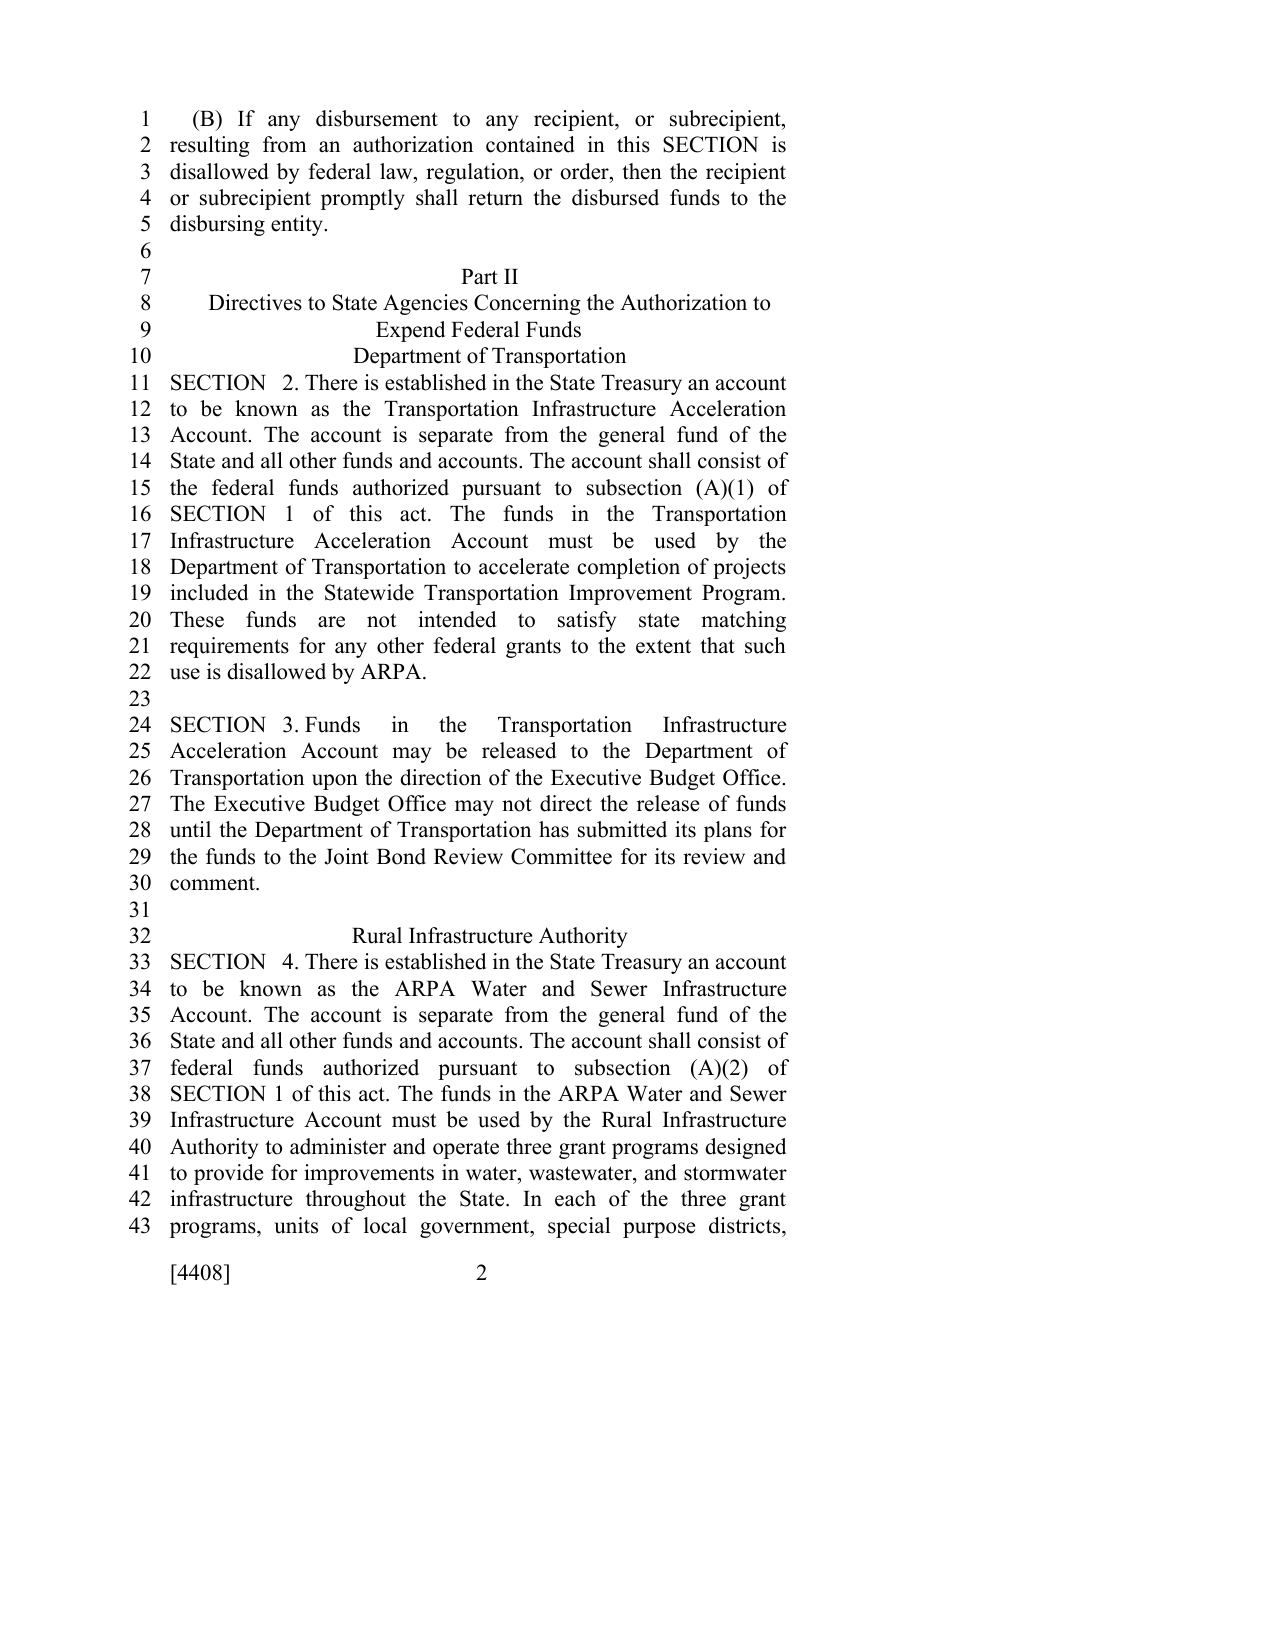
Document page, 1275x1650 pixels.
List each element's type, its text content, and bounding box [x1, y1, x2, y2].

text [169, 948, 787, 1238]
text (B) If any disbursement to any recipient, or subrecipient, resulting from an authorization contained in this SECTION is disallowed by federal law, regulation, or order, then the recipient or subrecipient promptly shall return the disbursed funds to the disbursing entity. [169, 105, 787, 237]
text SECTION 3. Funds in the Transportation Infrastructure Acceleration Account may be released to the Department of Transportation upon the direction of the Executive Budget Office. The Executive Budget Office may not direct the release of funds until the Department of Transportation has submitted its plans for the funds to the Joint Bond Review Committee for its review and comment. [169, 711, 787, 896]
text Rural Infrastructure Authority [169, 922, 787, 948]
text SECTION 2. There is established in the State Treasury an account to be known as the Transportation Infrastructure Acceleration Account. The account is separate from the general fund of the State and all other funds and accounts. The account shall consist of the federal funds authorized pursuant to subsection (A)(1) of SECTION 1 of this act. The funds in the Transportation Infrastructure Acceleration Account must be used by the Department of Transportation to accelerate completion of projects included in the Statewide Transportation Improvement Program. These funds are not intended to satisfy state matching requirements for any other federal grants to the extent that such use is disallowed by ARPA. [169, 368, 787, 685]
text Department of Transportation [169, 342, 787, 368]
text Directives to State Agencies Concerning the Authorization to Expend Federal Funds [169, 289, 787, 342]
text Part II [169, 263, 787, 289]
